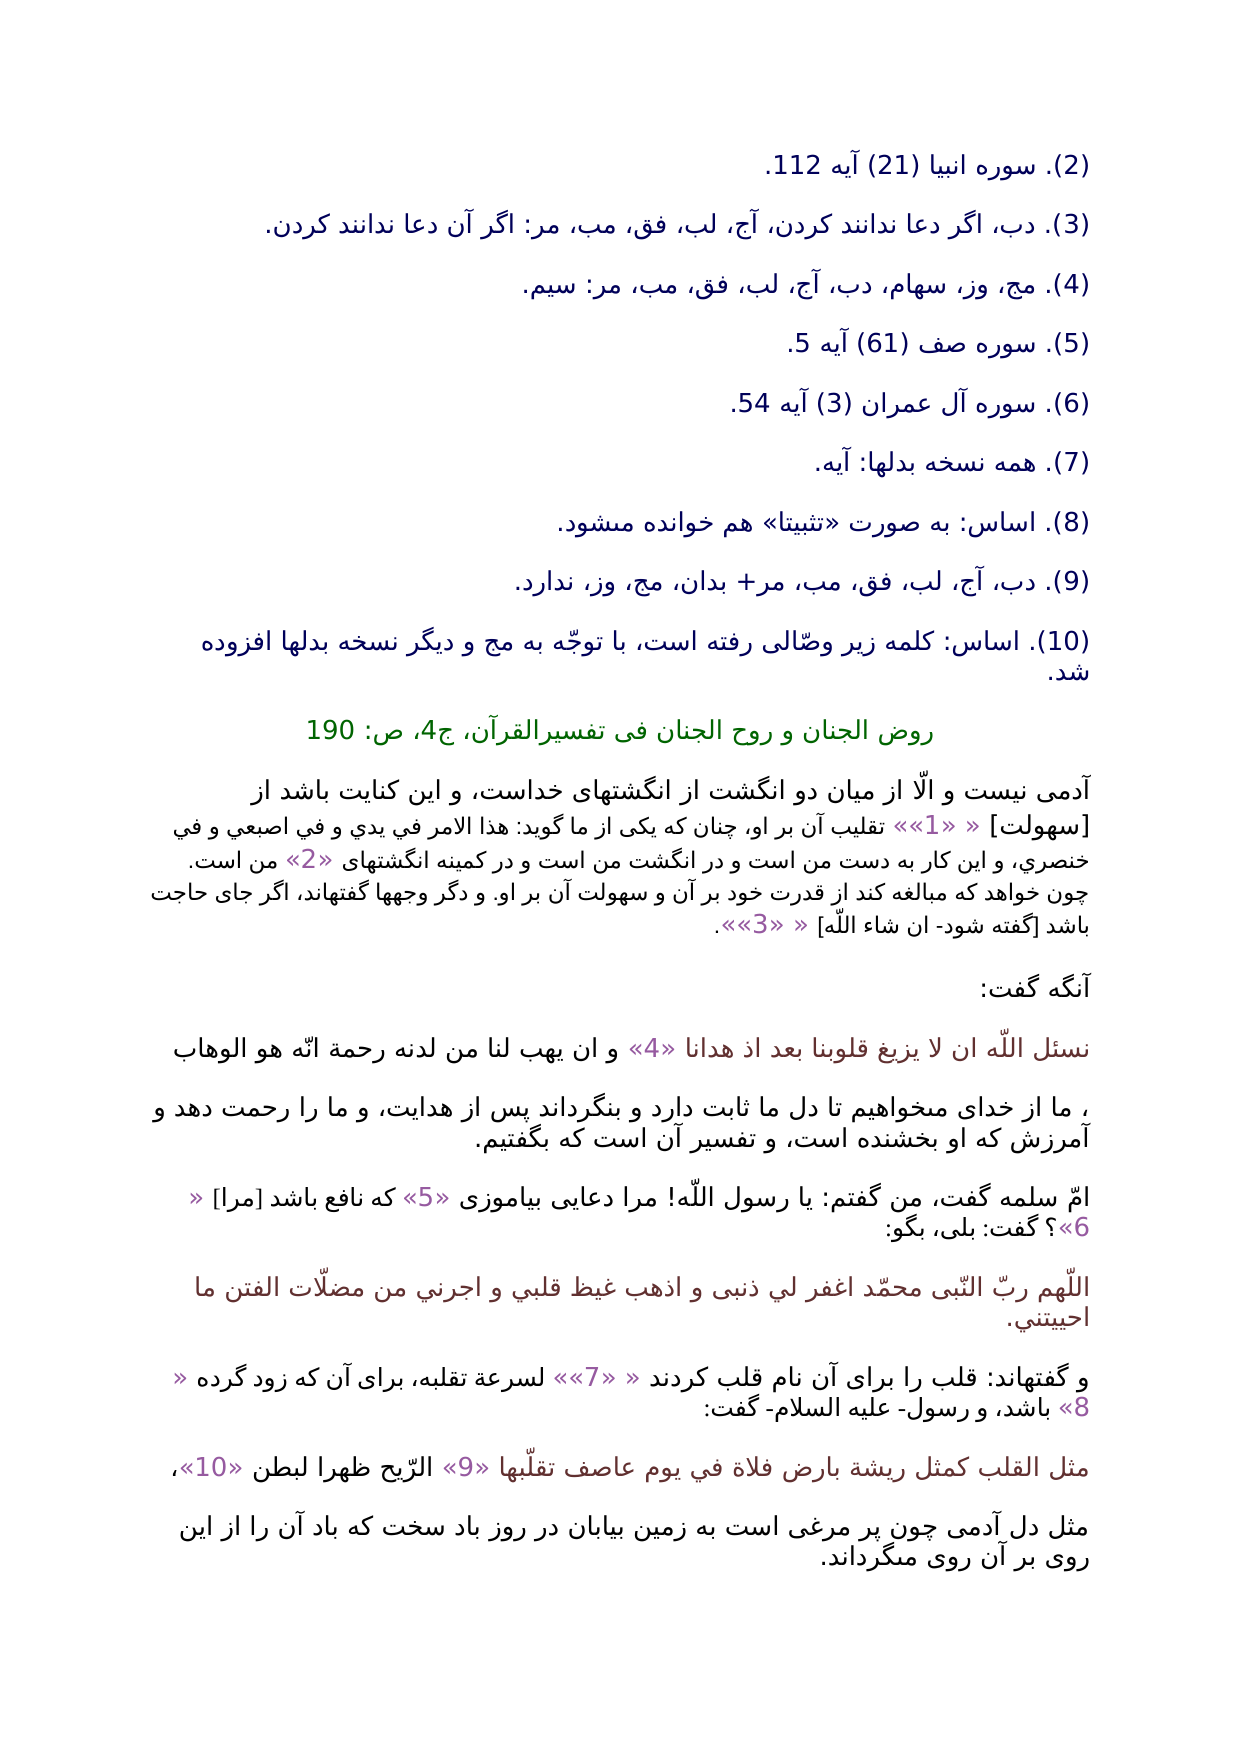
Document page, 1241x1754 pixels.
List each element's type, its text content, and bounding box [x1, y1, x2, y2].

text (4). مج، وز، سه‏ام، دب، آج، لب، فق، مب، مر: سيم. [150, 269, 1090, 299]
text مثل دل آدمى چون پر مرغى است به زمين بيابان در روز باد سخت كه باد آن را از اين روى بر آن روى مى‏گرداند. [150, 1511, 1090, 1572]
text (9). دب، آج، لب، فق، مب، مر+ بدان، مج، وز، ندارد. [150, 566, 1090, 597]
text (2). سوره انبيا (21) آيه 112. [150, 150, 1090, 180]
text (10). اساس: كلمه زير وصّالى رفته است، با توجّه به مج و ديگر نسخه بدلها افزوده شد. [150, 626, 1090, 686]
text (6). سوره آل عمران (3) آيه 54. [150, 388, 1090, 418]
text و گفته‏اند: قلب را براى آن نام قلب كردند « «7»» لسرعة تقلبه، براى آن كه زود گرده‏ «8» باشد، و رسول- عليه السلام- گفت: [150, 1362, 1090, 1423]
text (8). اساس: به صورت «تثبيتا» هم خوانده مى‏شود. [150, 507, 1090, 537]
text روض الجنان و روح الجنان فى تفسيرالقرآن، ج‏4، ص: 190 [150, 716, 1090, 746]
text ، ما از خداى مى‏خواهيم تا دل ما ثابت دارد و بنگرداند پس از هدايت، و ما را رحمت دهد و آمرزش كه او بخشنده است، و تفسير آن است كه بگفتيم. [150, 1093, 1090, 1153]
text (5). سوره صف (61) آيه 5. [150, 328, 1090, 359]
text نسئل اللّه ان لا يزيغ قلوبنا بعد اذ هدانا «4» و ان يهب لنا من لدنه رحمة انّه هو الوهاب‏ [150, 1033, 1090, 1063]
text (3). دب، اگر دعا ندانند كردن، آج، لب، فق، مب، مر: اگر آن دعا ندانند كردن. [150, 209, 1090, 240]
text اللّهم ربّ النّبى محمّد اغفر لي ذنبى و اذهب غيظ قلبي و اجرني من مضلّات الفتن ما احييتني. [150, 1272, 1090, 1333]
text آدمى نيست و الّا از ميان دو انگشت از انگشتهاى خداست، و اين كنايت باشد از [سهولت‏] « «1»» تقليب آن بر او، چنان كه يكى از ما گويد: هذا الامر في يدي و في اصبعي و في خنصري، و اين كار به دست من است و در انگشت من است و در كمينه انگشتهاى‏ «2» من است. چون خواهد كه مبالغه كند از قدرت خود بر آن و سهولت آن بر او. و دگر وجه‏ها گفته‏اند، اگر جاى حاجت باشد [گفته شود- ان شاء اللّه‏] « «3»». [150, 775, 1090, 940]
text (7). همه نسخه بدلها: آيه. [150, 447, 1090, 478]
text مثل القلب كمثل ريشة بارض فلاة في يوم عاصف تقلّبها «9» الرّيح ظهرا لبطن‏ «10»، [150, 1452, 1090, 1482]
text آنگه گفت: [150, 974, 1090, 1004]
text امّ سلمه گفت، من گفتم: يا رسول اللّه! مرا دعايى بياموزى‏ «5» كه نافع باشد [مرا] «6»؟ گفت: بلى، بگو: [150, 1182, 1090, 1243]
